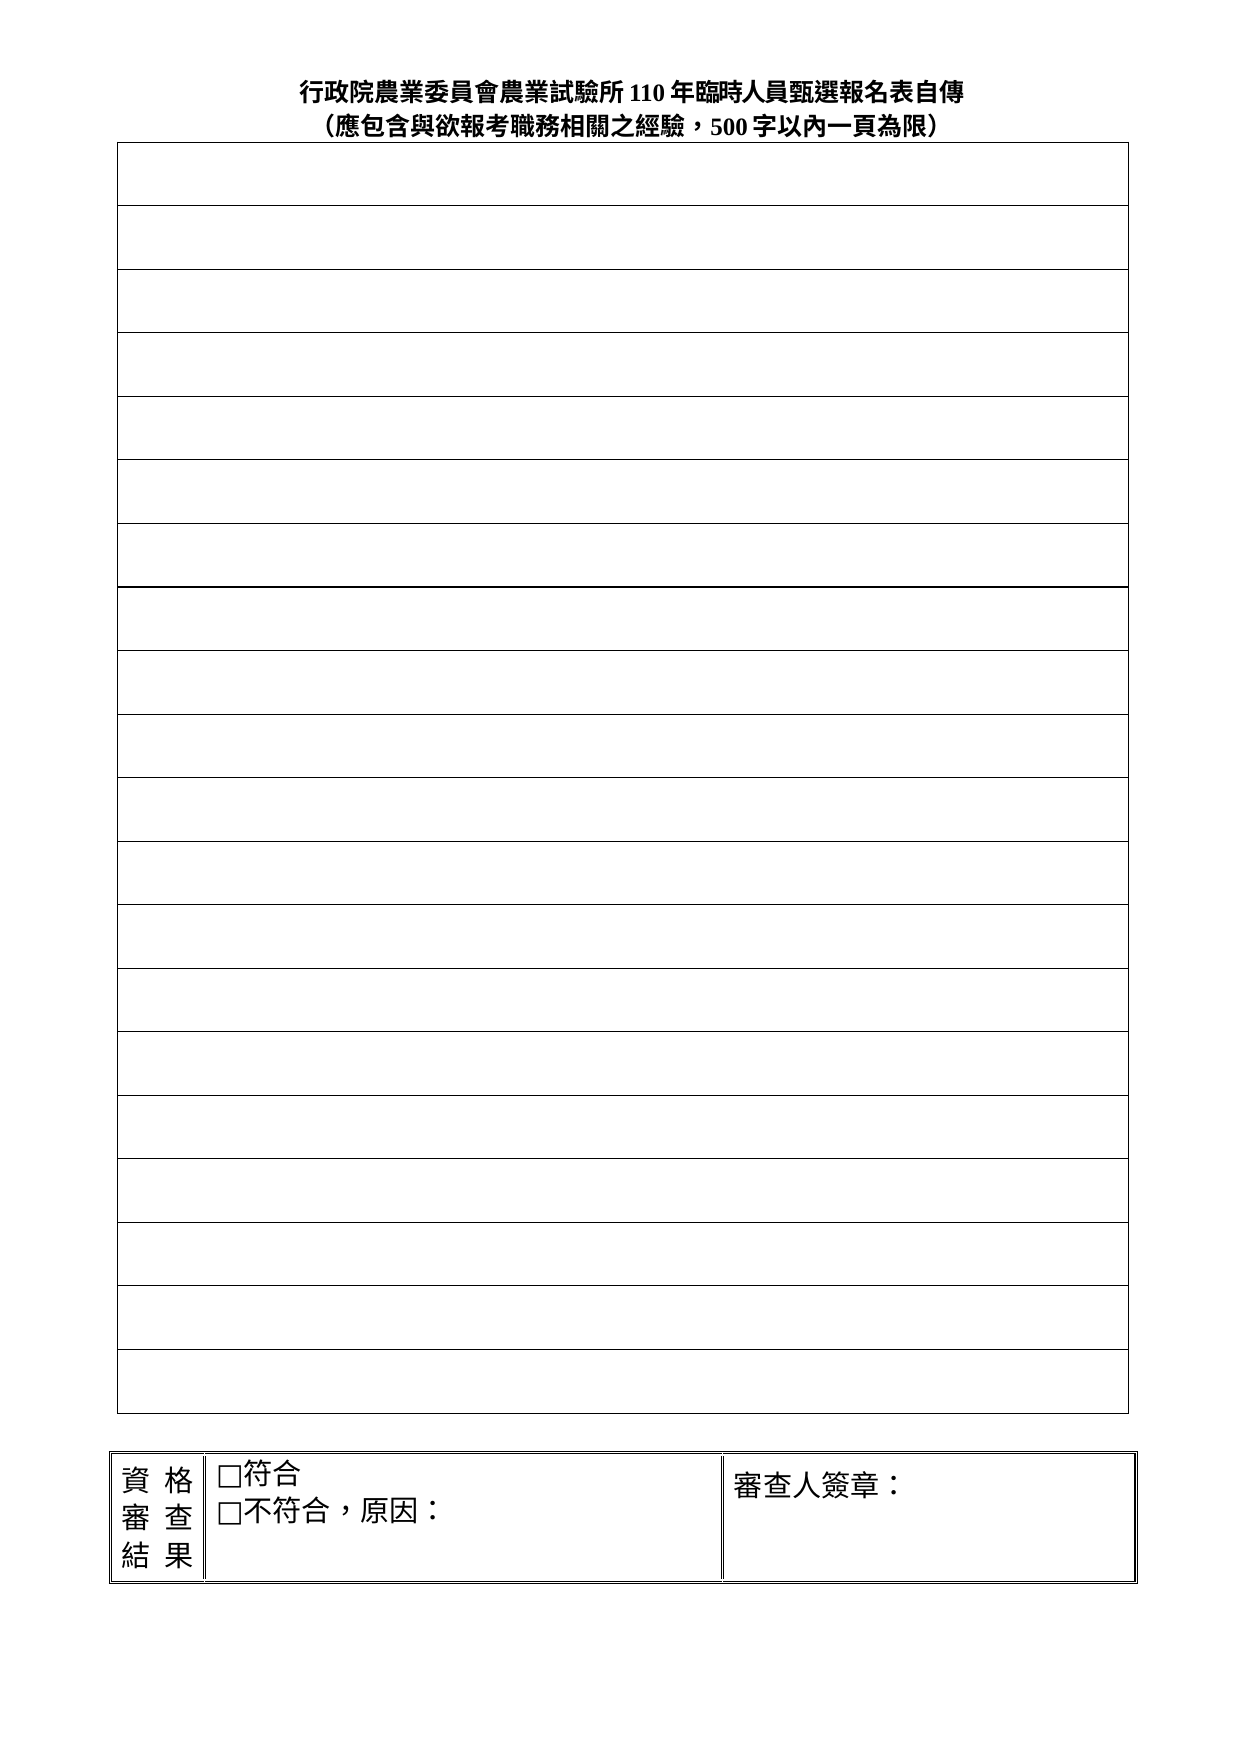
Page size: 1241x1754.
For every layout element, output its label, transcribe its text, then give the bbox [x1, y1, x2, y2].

table_cell [118, 206, 1128, 269]
table_header 資格審查結果 [112, 1454, 204, 1581]
table_cell [118, 969, 1128, 1031]
text 行政院農業委員會農業試驗所110年臨時人員甄選報名表自傳 [112, 75, 1150, 108]
table_cell [118, 1286, 1128, 1349]
table_header 審查人簽章： [723, 1454, 1134, 1581]
table_cell [118, 842, 1128, 904]
table_header [118, 143, 1128, 205]
table_cell [118, 524, 1128, 586]
table_cell [118, 588, 1128, 650]
table_cell [118, 715, 1128, 777]
table_cell [118, 1096, 1128, 1158]
table_cell [118, 270, 1128, 332]
table_cell [118, 1350, 1128, 1412]
table_cell [118, 1223, 1128, 1285]
table_cell [118, 397, 1128, 459]
table_cell [118, 778, 1128, 841]
table_header □符合 □不符合，原因： [205, 1454, 722, 1581]
table_cell [118, 460, 1128, 523]
table_cell [118, 905, 1128, 968]
text （應包含與欲報考職務相關之經驗，500字以內一頁為限） [112, 108, 1150, 142]
table_cell [118, 1159, 1128, 1222]
table_cell [118, 651, 1128, 713]
table_cell [118, 333, 1128, 396]
table_cell [118, 1032, 1128, 1095]
